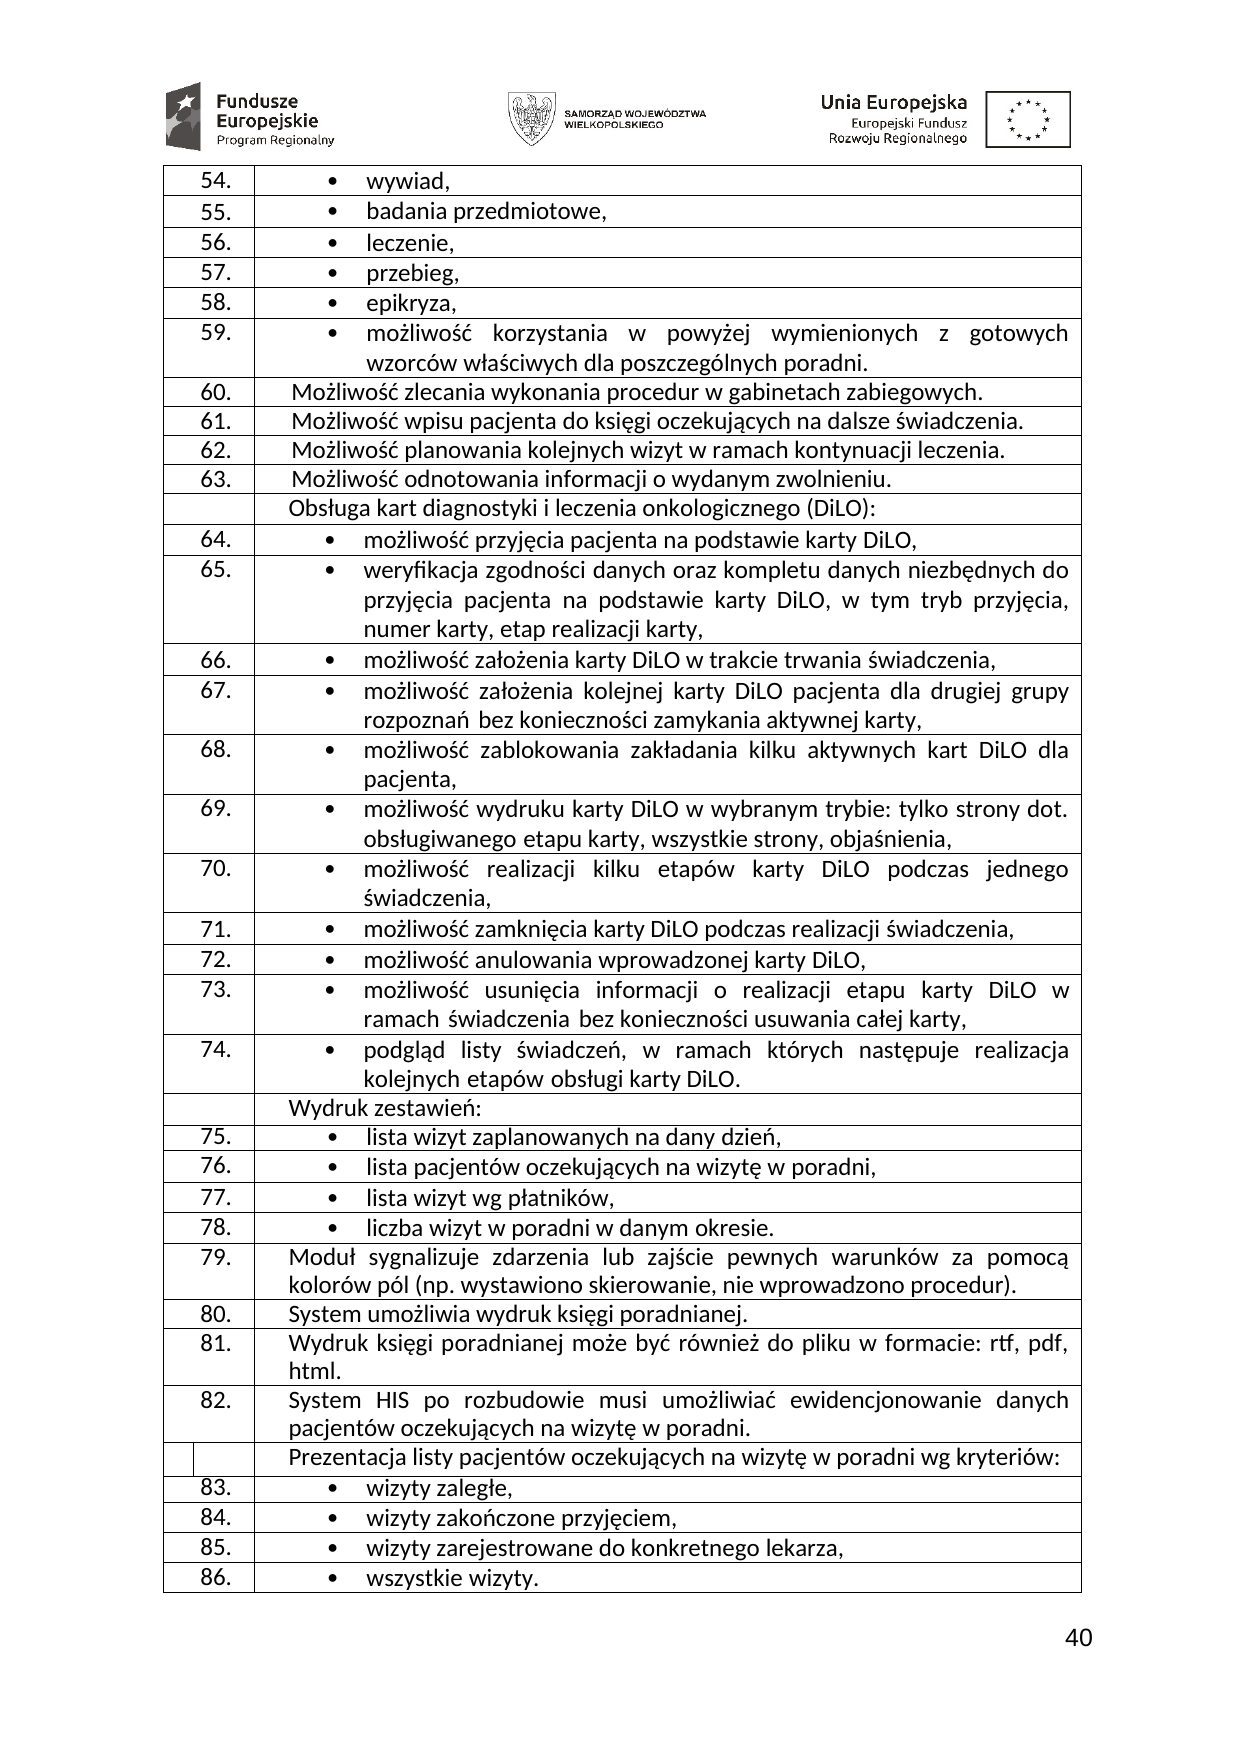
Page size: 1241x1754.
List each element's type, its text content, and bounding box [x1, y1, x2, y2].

table_cell Moduł sygnalizuje zdarzenia lub zajście pewnych warunków za pomocą kolorów pól (np. wystawiono skierowanie, nie wprowadzono procedur). [255, 1244, 1081, 1299]
table_cell liczba wizyt w poradni w danym okresie. [255, 1213, 1081, 1242]
picture [147, 73, 1089, 165]
table_cell Możliwość odnotowania informacji o wydanym zwolnieniu. [255, 465, 1081, 493]
table_cell możliwość anulowania wprowadzonej karty DiLO, [255, 945, 1081, 974]
table_cell 65. [164, 556, 254, 643]
table_cell możliwość założenia kolejnej karty DiLO pacjenta dla drugiej grupy rozpoznań bez konieczności zamykania aktywnej karty, [255, 676, 1081, 734]
table_cell weryfikacja zgodności danych oraz kompletu danych niezbędnych do przyjęcia pacjenta na podstawie karty DiLO, w tym tryb przyjęcia, numer karty, etap realizacji karty, [255, 556, 1081, 643]
table_cell możliwość zamknięcia karty DiLO podczas realizacji świadczenia, [255, 913, 1081, 944]
table_cell badania przedmiotowe, [255, 196, 1081, 227]
table_cell 58. [164, 288, 254, 317]
table_cell możliwość usunięcia informacji o realizacji etapu karty DiLO w ramach świadczenia bez konieczności usuwania całej karty, [255, 975, 1081, 1034]
table_cell 77. [164, 1183, 254, 1212]
table_cell 67. [164, 676, 254, 734]
table_cell wizyty zakończone przyjęciem, [255, 1503, 1081, 1532]
table_cell 69. [164, 795, 254, 853]
table_cell wizyty zaległe, [255, 1477, 1081, 1502]
table_cell 60. [164, 378, 254, 406]
table_cell 55. [164, 196, 254, 227]
table_cell epikryza, [255, 288, 1081, 317]
table_cell 61. [164, 407, 254, 435]
table_cell [164, 494, 254, 524]
table_cell 75. [164, 1126, 254, 1150]
table_cell Wydruk zestawień: [255, 1094, 1081, 1124]
table_cell możliwość wydruku karty DiLO w wybranym trybie: tylko strony dot. obsługiwanego etapu karty, wszystkie strony, objaśnienia, [255, 795, 1081, 853]
table_cell 70. [164, 854, 254, 912]
table_cell System HIS po rozbudowie musi umożliwiać ewidencjonowanie danych pacjentów oczekujących na wizytę w poradni. [255, 1386, 1081, 1442]
table_cell 81. [164, 1329, 254, 1385]
table_cell 74. [164, 1035, 254, 1093]
table_cell 59. [164, 319, 254, 377]
table_cell 57. [164, 258, 254, 287]
table_cell 56. [164, 228, 254, 257]
table_cell przebieg, [255, 258, 1081, 287]
table_cell możliwość zablokowania zakładania kilku aktywnych kart DiLO dla pacjenta, [255, 735, 1081, 793]
table_cell 84. [164, 1503, 254, 1532]
table_cell 78. [164, 1213, 254, 1242]
table_cell lista pacjentów oczekujących na wizytę w poradni, [255, 1151, 1081, 1182]
table_cell 83. [164, 1477, 254, 1502]
table_cell 54. [164, 166, 254, 195]
table_cell lista wizyt wg płatników, [255, 1183, 1081, 1212]
table_cell leczenie, [255, 228, 1081, 257]
table_cell Możliwość planowania kolejnych wizyt w ramach kontynuacji leczenia. [255, 436, 1081, 464]
table_cell wywiad, [255, 166, 1081, 195]
table_cell 76. [164, 1151, 254, 1182]
table_cell wizyty zarejestrowane do konkretnego lekarza, [255, 1533, 1081, 1562]
table_cell 80. [164, 1300, 254, 1328]
table_cell lista wizyt zaplanowanych na dany dzień, [255, 1126, 1081, 1150]
table_cell podgląd listy świadczeń, w ramach których następuje realizacja kolejnych etapów obsługi karty DiLO. [255, 1035, 1081, 1093]
table_cell Prezentacja listy pacjentów oczekujących na wizytę w poradni wg kryteriów: [255, 1443, 1081, 1476]
table_cell 82. [164, 1386, 254, 1442]
table_cell 63. [164, 465, 254, 493]
table_cell [164, 1094, 254, 1124]
table_cell wszystkie wizyty. [255, 1563, 1081, 1592]
table_cell 71. [164, 913, 254, 944]
table_cell [164, 1443, 254, 1476]
table_cell możliwość założenia karty DiLO w trakcie trwania świadczenia, [255, 644, 1081, 675]
table_cell 62. [164, 436, 254, 464]
table_cell 86. [164, 1563, 254, 1592]
table_cell 66. [164, 644, 254, 675]
table_cell 64. [164, 525, 254, 554]
table_cell System umożliwia wydruk księgi poradnianej. [255, 1300, 1081, 1328]
table_cell Obsługa kart diagnostyki i leczenia onkologicznego (DiLO): [255, 494, 1081, 524]
table_cell Możliwość zlecania wykonania procedur w gabinetach zabiegowych. [255, 378, 1081, 406]
table_cell możliwość realizacji kilku etapów karty DiLO podczas jednego świadczenia, [255, 854, 1081, 912]
table_cell Wydruk księgi poradnianej może być również do pliku w formacie: rtf, pdf, html. [255, 1329, 1081, 1385]
table_cell możliwość przyjęcia pacjenta na podstawie karty DiLO, [255, 525, 1081, 554]
table_cell 79. [164, 1244, 254, 1299]
table_cell 85. [164, 1533, 254, 1562]
table_cell możliwość korzystania w powyżej wymienionych z gotowych wzorców właściwych dla poszczególnych poradni. [255, 319, 1081, 377]
table_cell 72. [164, 945, 254, 974]
table_cell 68. [164, 735, 254, 793]
table_cell Możliwość wpisu pacjenta do księgi oczekujących na dalsze świadczenia. [255, 407, 1081, 435]
table_cell 73. [164, 975, 254, 1034]
